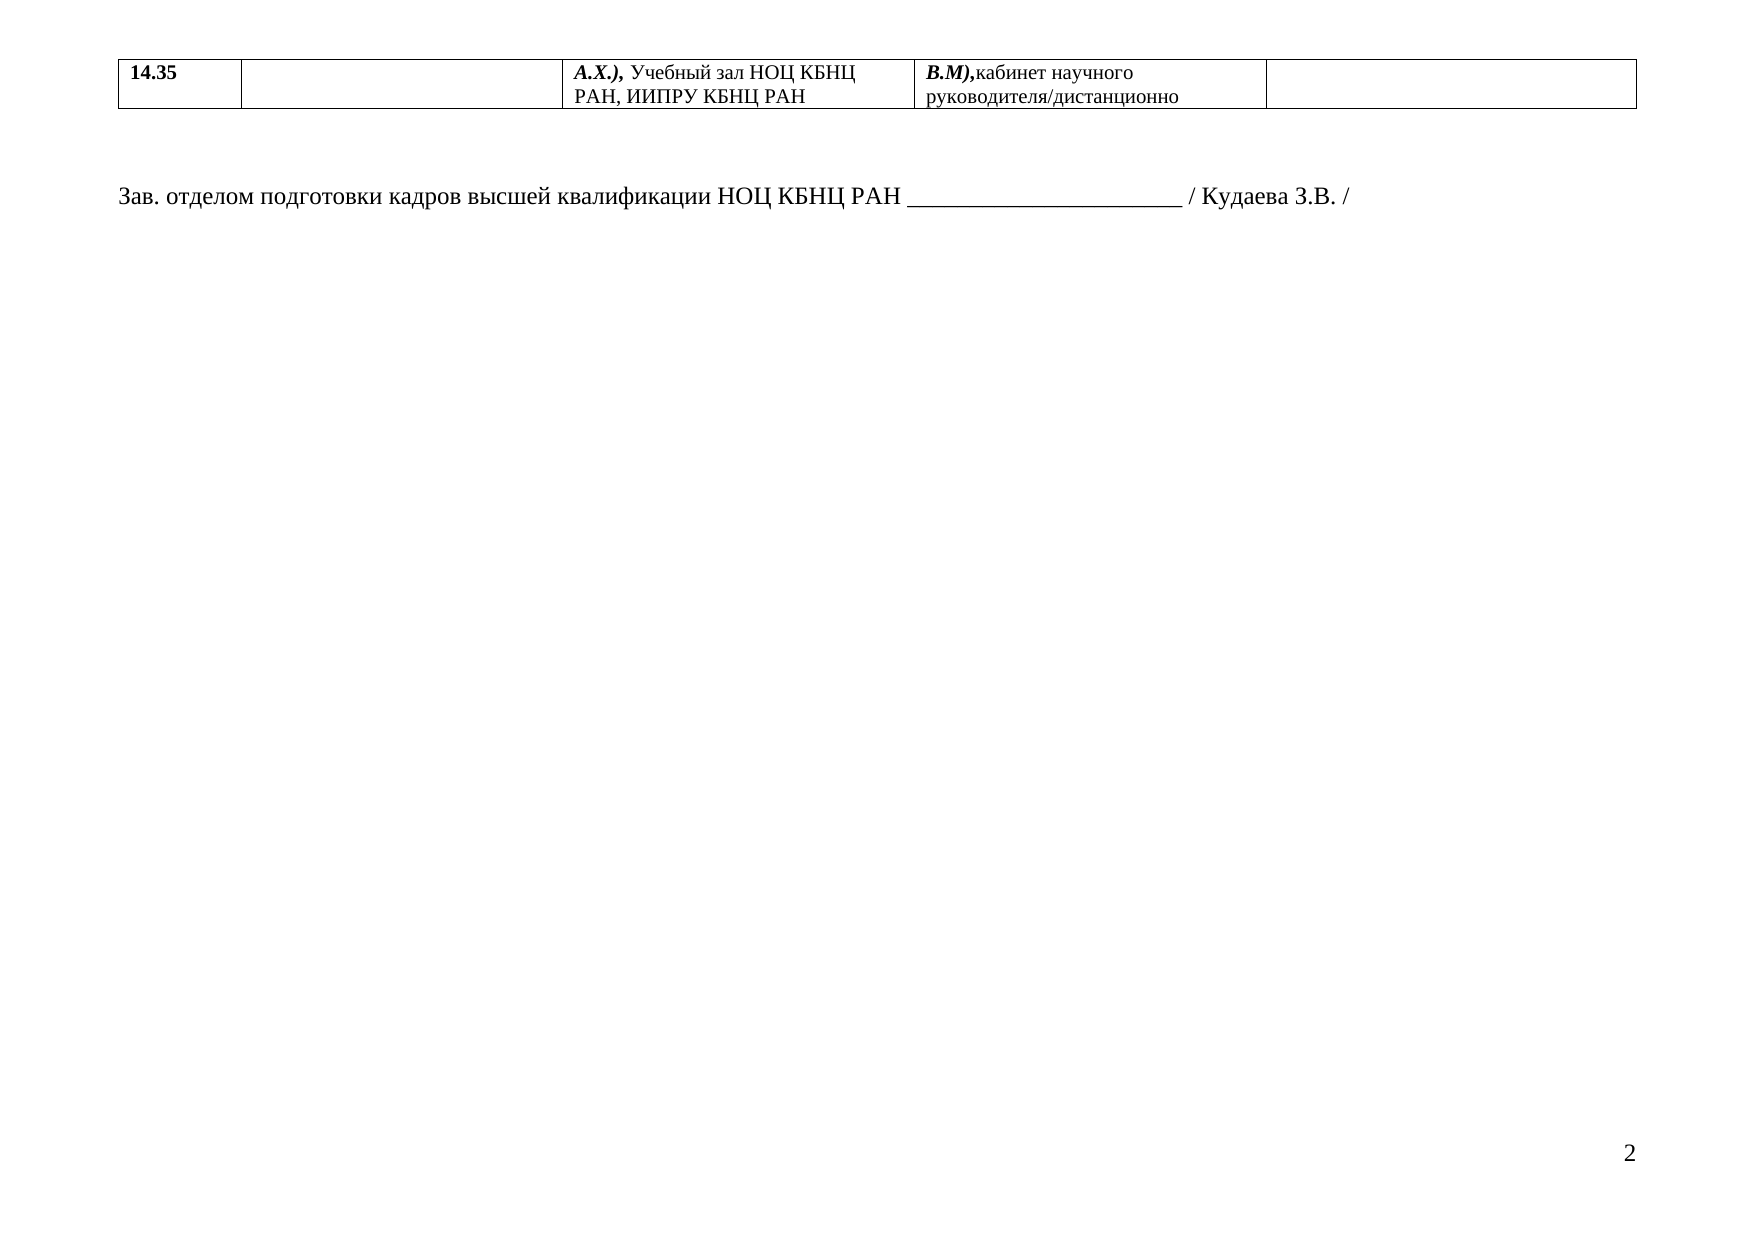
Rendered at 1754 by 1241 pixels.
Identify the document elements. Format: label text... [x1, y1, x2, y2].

table_cell [1267, 60, 1636, 108]
text Зав. отделом подготовки кадров высшей квалификации НОЦ КБНЦ РАН ______________________ / Кудаева З.В. / [118, 181, 1636, 210]
table_cell 13.00-14.35 [119, 60, 241, 108]
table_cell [915, 60, 1266, 108]
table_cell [563, 60, 914, 108]
table_cell [242, 60, 562, 108]
